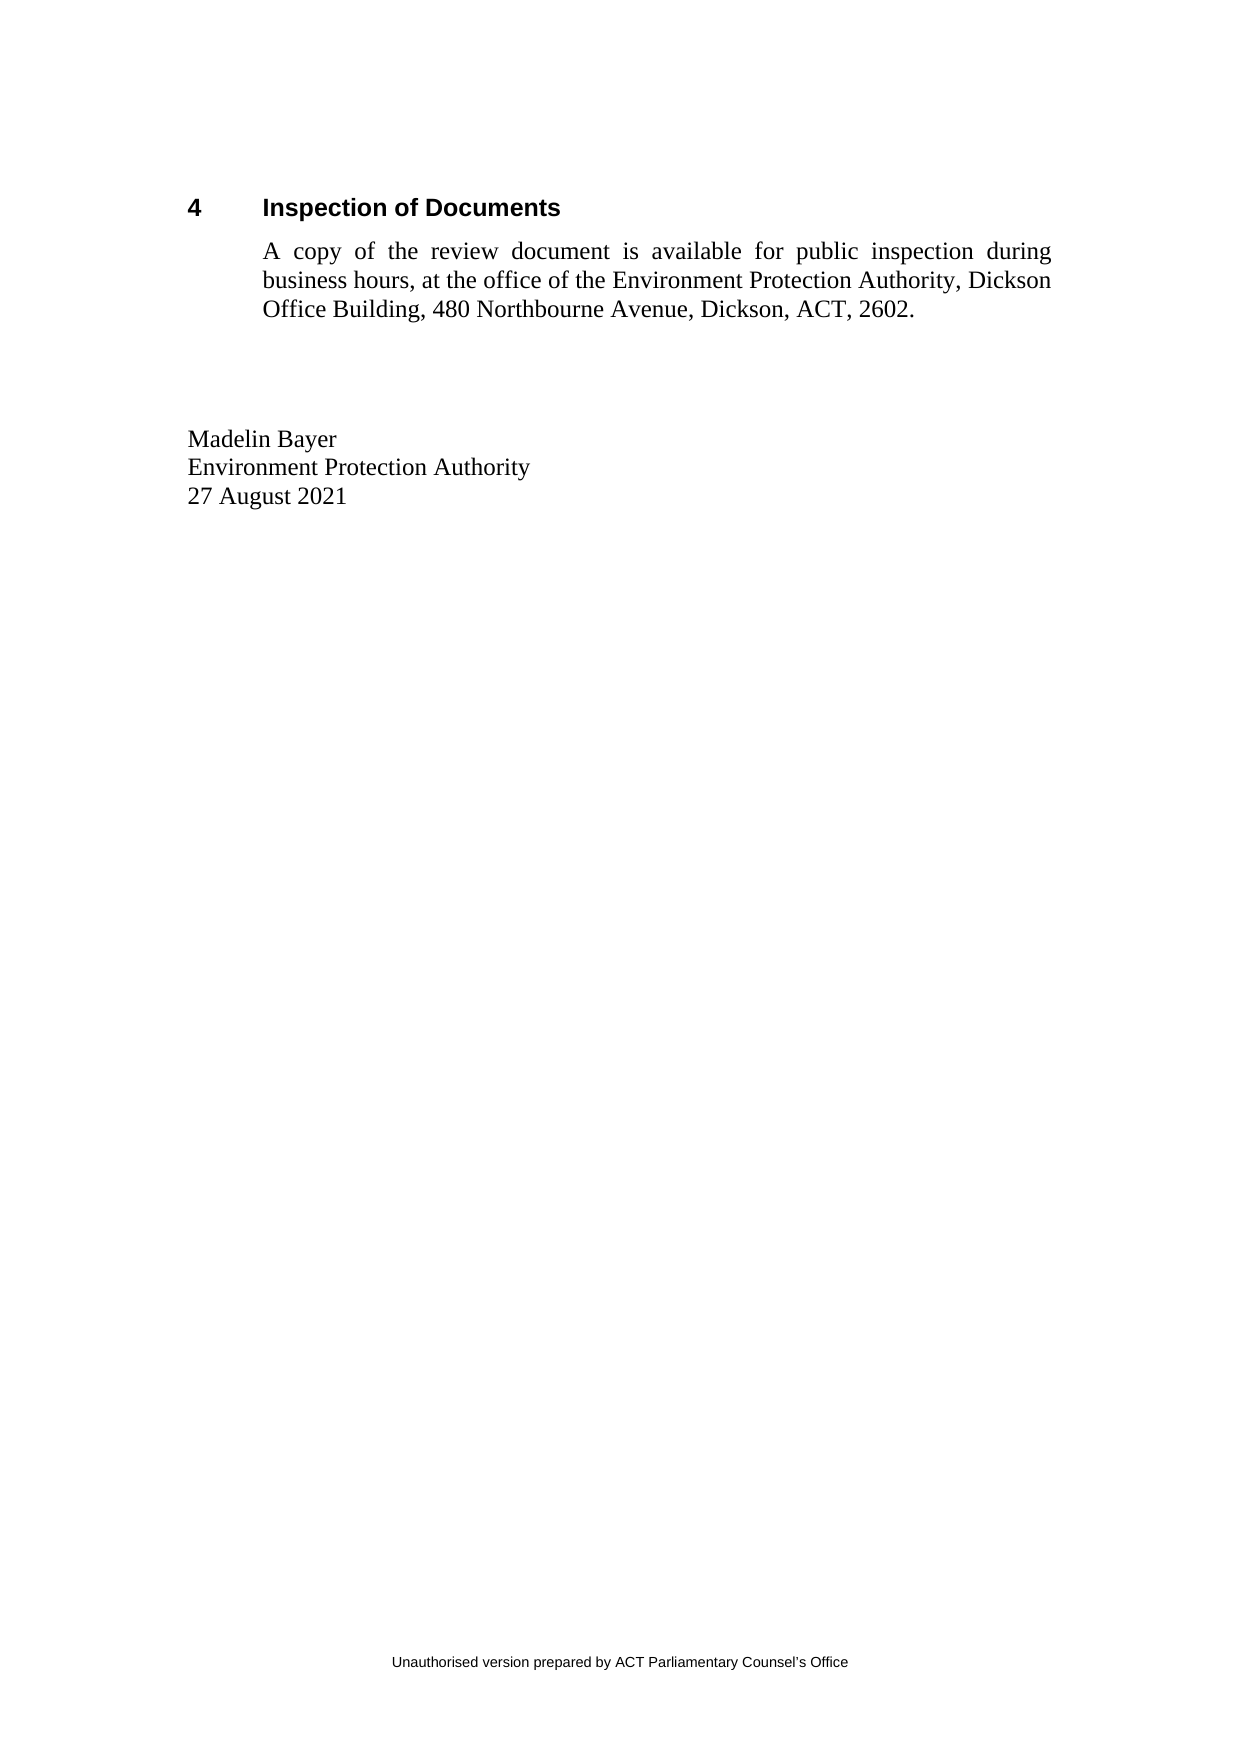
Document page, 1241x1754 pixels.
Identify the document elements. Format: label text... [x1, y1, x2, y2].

text 27 August 2021 [187, 481, 1053, 510]
text Madelin Bayer [187, 424, 1053, 452]
text 4 Inspection of Documents [187, 193, 1053, 222]
text Environment Protection Authority [187, 452, 1053, 481]
text A copy of the review document is available for public inspection during business hours, at the office of the Environment Protection Authority, Dickson Office Building, 480 Northbourne Avenue, Dickson, ACT, 2602. [262, 236, 1053, 322]
